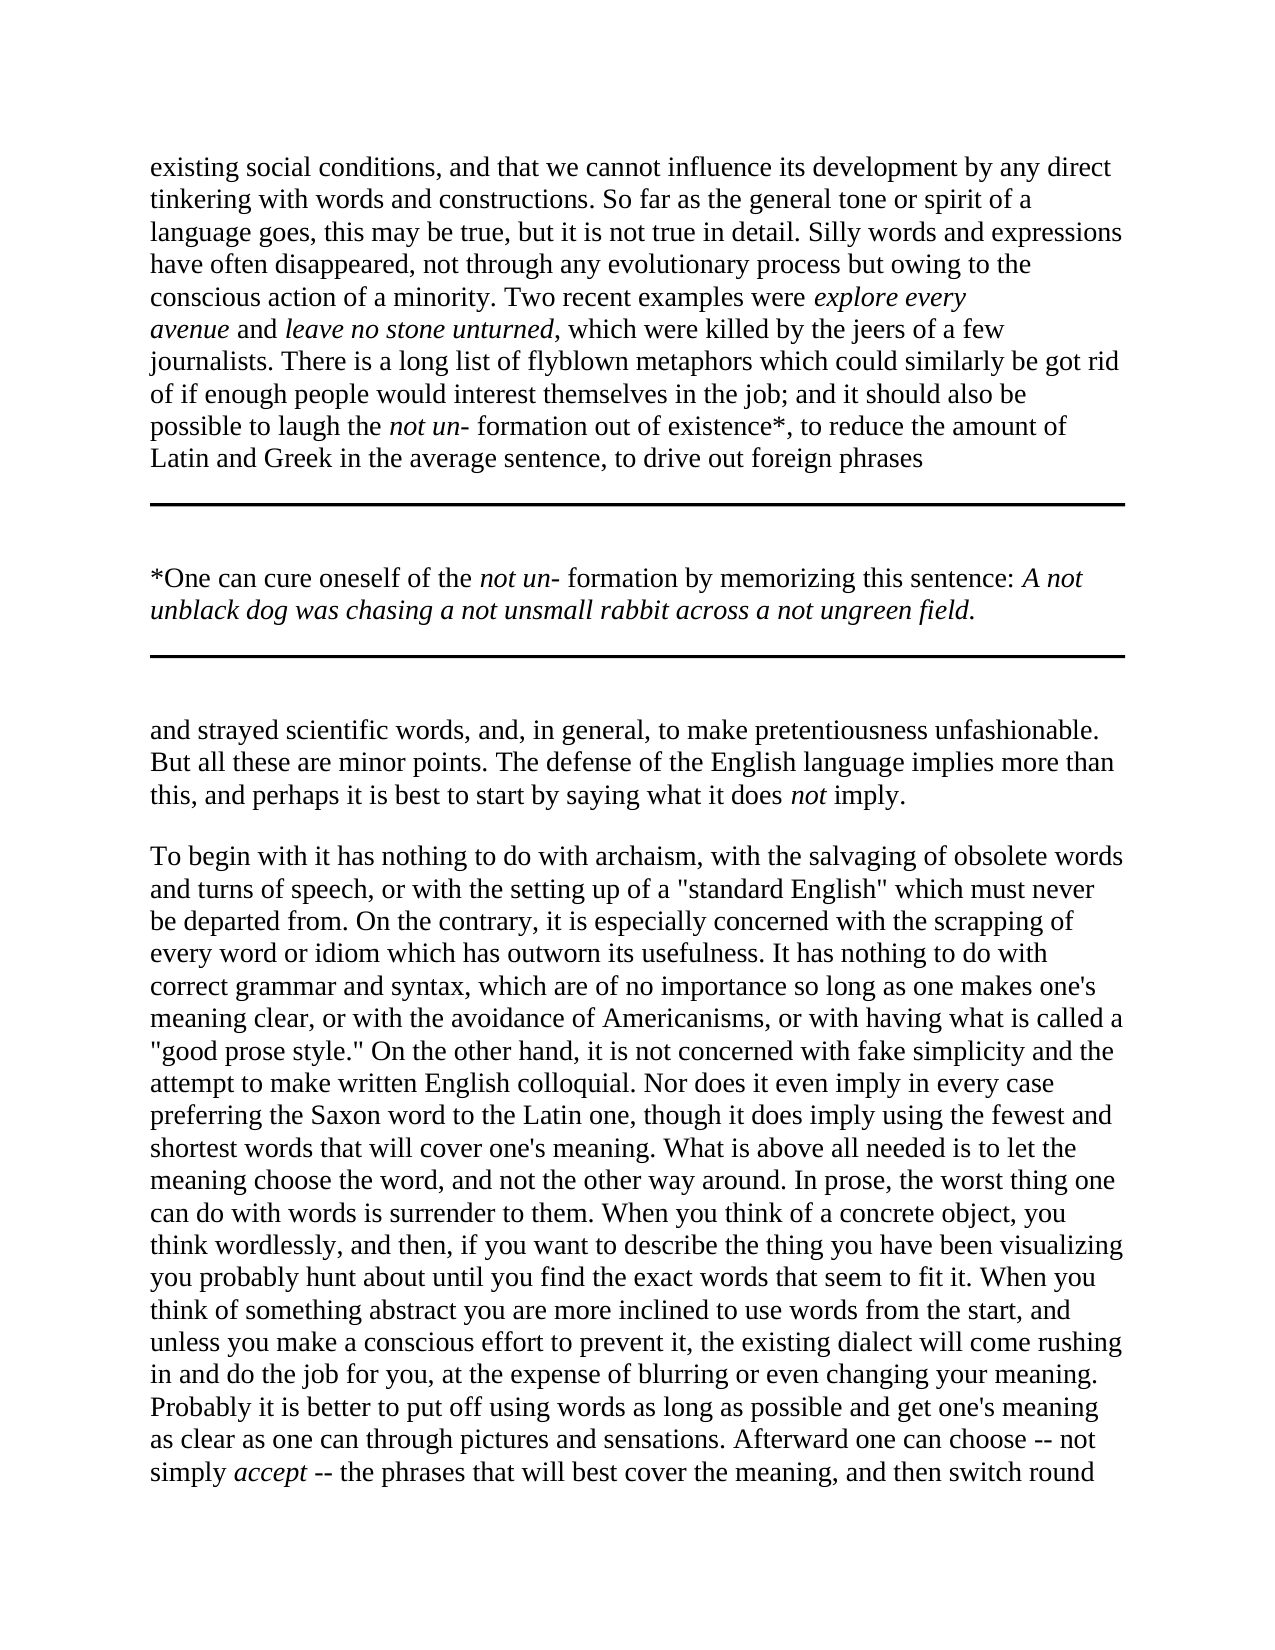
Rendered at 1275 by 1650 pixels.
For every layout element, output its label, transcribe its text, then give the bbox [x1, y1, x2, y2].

text *One can cure oneself of the not un- formation by memorizing this sentence: A not unblack dog was chasing a not unsmall rabbit across a not ungreen field. [150, 561, 1125, 626]
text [150, 150, 1125, 474]
text and strayed scientific words, and, in general, to make pretentiousness unfashionable. But all these are minor points. The defense of the English language implies more than this, and perhaps it is best to start by saying what it does not imply. [150, 713, 1125, 810]
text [150, 839, 1125, 1487]
